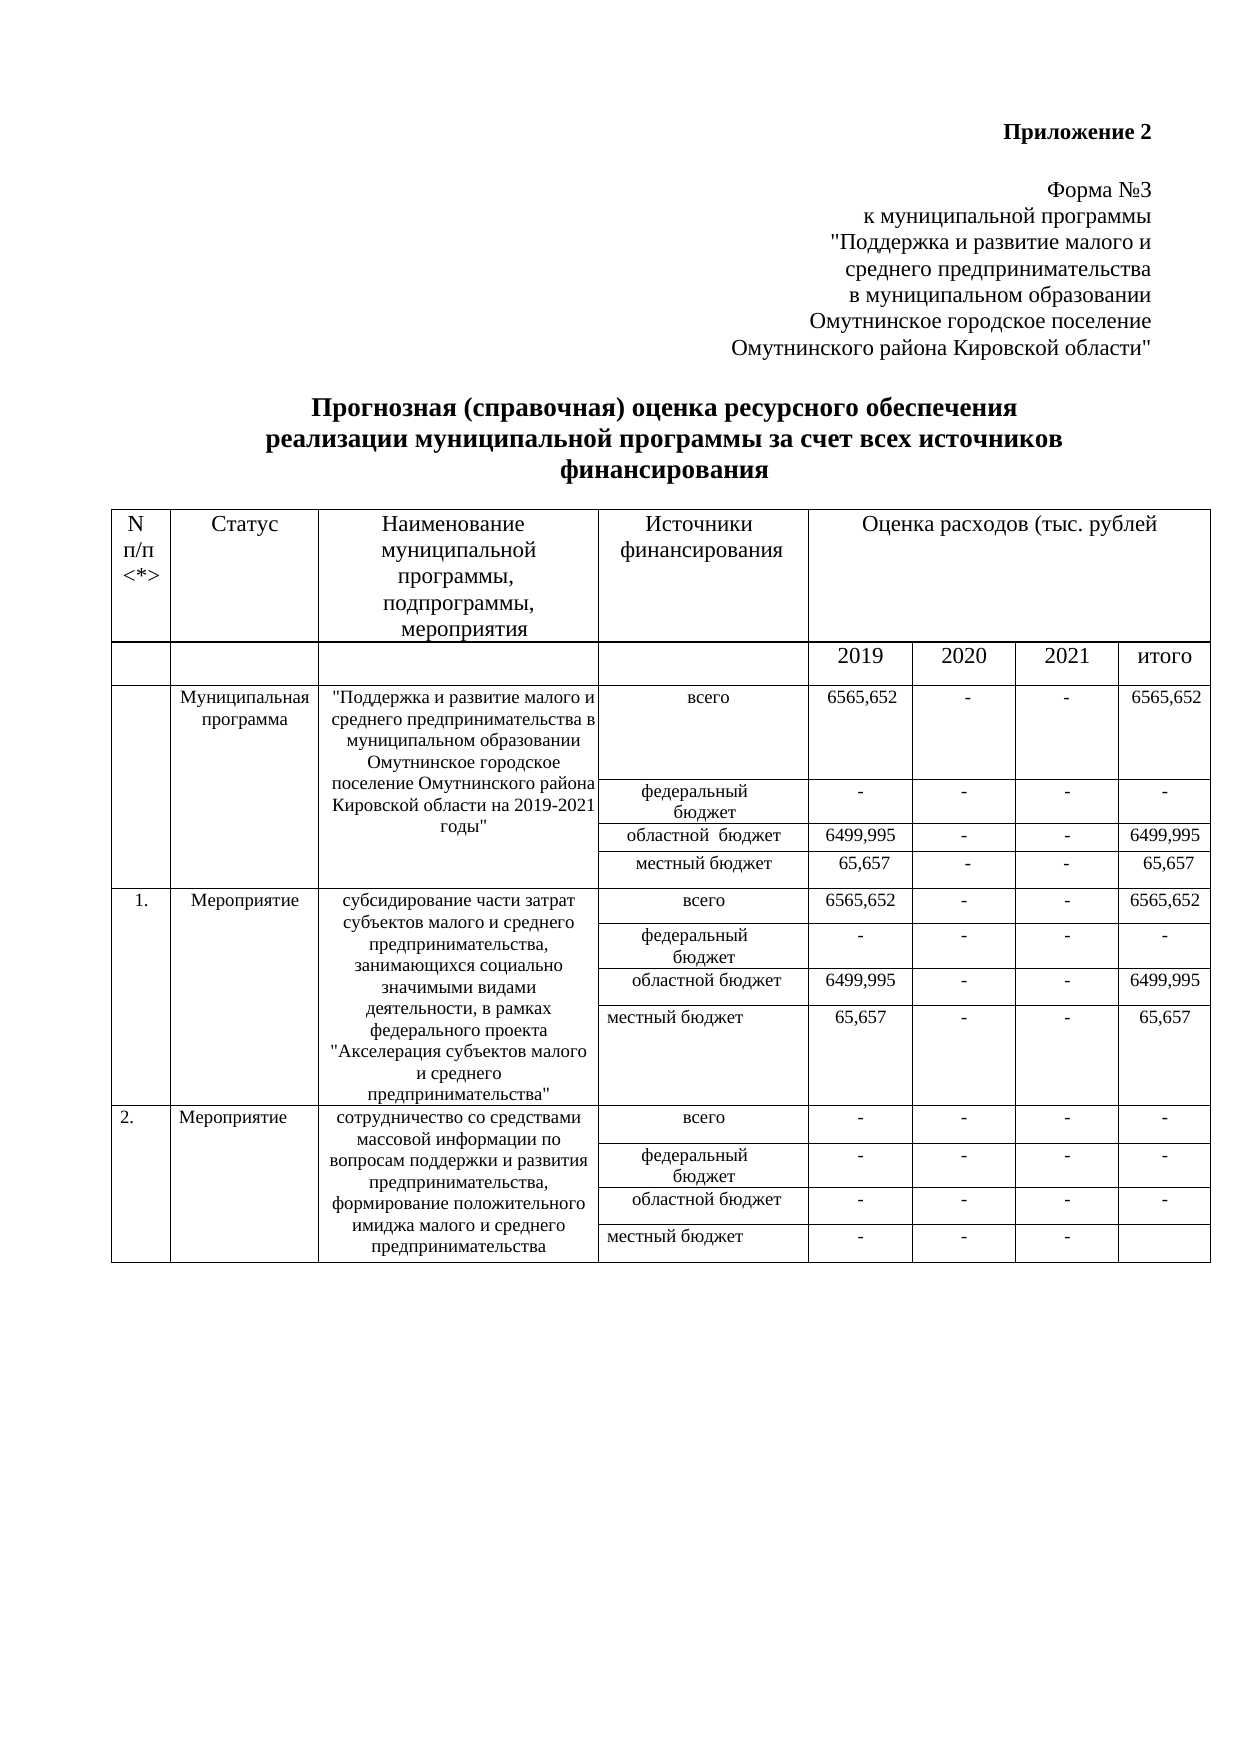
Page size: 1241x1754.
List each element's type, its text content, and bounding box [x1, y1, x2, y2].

table_cell - [809, 780, 912, 823]
table_cell [112, 686, 170, 888]
table_cell 6499,995 [809, 824, 912, 851]
table_cell 1. [112, 889, 170, 1105]
table_cell итого [1119, 643, 1210, 685]
table_cell 6565,652 [809, 686, 912, 778]
table_cell всего [599, 889, 808, 923]
table_cell - [913, 969, 1015, 1005]
table_cell - [1016, 1225, 1118, 1262]
table_cell - [913, 924, 1015, 967]
text в муниципальном образовании [177, 281, 1152, 307]
table_cell 2021 [1016, 643, 1118, 685]
text Омутнинское городское поселение [177, 307, 1152, 334]
table_cell [319, 643, 598, 685]
table_cell 6499,995 [1119, 824, 1210, 851]
table_cell - [809, 1225, 912, 1262]
table_cell - [1016, 686, 1118, 778]
table_cell сотрудничество со средствами массовой информации по вопросам поддержки и развития предпринимательства, формирование положительного имиджа малого и среднего предпринимательства [319, 1106, 598, 1262]
table_cell - [1119, 1106, 1210, 1142]
table_cell - [1119, 1144, 1210, 1187]
table_cell 2019 [809, 643, 912, 685]
table_cell - [1119, 924, 1210, 967]
table_cell 6499,995 [1119, 969, 1210, 1005]
table_cell - [913, 1225, 1015, 1262]
text к муниципальной программы [177, 202, 1152, 228]
table_cell местный бюджет [599, 852, 808, 888]
table_cell областной бюджет [599, 824, 808, 851]
table_cell - [809, 1188, 912, 1224]
table_cell - [1016, 780, 1118, 823]
table_cell - [809, 1144, 912, 1187]
table_cell - [809, 924, 912, 967]
table_cell 65,657 [1119, 1006, 1210, 1105]
table_cell Муниципальная программа [171, 686, 318, 888]
table_cell - [1016, 1144, 1118, 1187]
table_cell - [913, 1188, 1015, 1224]
table_cell - [1016, 1006, 1118, 1105]
table_cell [112, 643, 170, 685]
table_header Наименование муниципальной программы, подпрограммы, мероприятия [319, 510, 598, 641]
table_cell - [913, 824, 1015, 851]
table_header Статус [171, 510, 318, 641]
table_cell - [913, 686, 1015, 778]
table_cell 2020 [913, 643, 1015, 685]
table_cell [599, 643, 808, 685]
table_cell 65,657 [1119, 852, 1210, 888]
table_cell 65,657 [809, 1006, 912, 1105]
table_cell местный бюджет [599, 1225, 808, 1262]
table_cell Мероприятие [171, 889, 318, 1105]
table_cell - [809, 1106, 912, 1142]
text Форма №3 [177, 176, 1152, 202]
table_cell - [913, 1144, 1015, 1187]
table_cell - [913, 852, 1015, 888]
table_cell - [1016, 1188, 1118, 1224]
table_cell 2. [112, 1106, 170, 1262]
table_cell - [1016, 824, 1118, 851]
table_cell - [1119, 1188, 1210, 1224]
table_cell - [913, 1006, 1015, 1105]
table_cell - [1016, 1106, 1118, 1142]
table_header Оценка расходов (тыс. рублей [809, 510, 1210, 641]
table_cell федеральный бюджет [599, 924, 808, 967]
table_cell - [913, 1106, 1015, 1142]
table_cell 6565,652 [1119, 889, 1210, 923]
table_cell - [1016, 852, 1118, 888]
table_cell субсидирование части затрат субъектов малого и среднего предпринимательства, занимающихся социально значимыми видами деятельности, в рамках федерального проекта "Акселерация субъектов малого и среднего предпринимательства" [319, 889, 598, 1105]
table_header Источники финансирования [599, 510, 808, 641]
table_cell федеральный бюджет [599, 780, 808, 823]
table_cell 6565,652 [1119, 686, 1210, 778]
table_cell [1119, 1225, 1210, 1262]
table_cell Мероприятие [171, 1106, 318, 1262]
text "Поддержка и развитие малого и [177, 228, 1152, 255]
table_cell 6499,995 [809, 969, 912, 1005]
table_cell - [913, 889, 1015, 923]
table_cell 6565,652 [809, 889, 912, 923]
table_cell областной бюджет [599, 1188, 808, 1224]
text Омутнинского района Кировской области" [177, 334, 1152, 360]
table_cell 65,657 [809, 852, 912, 888]
table_cell - [1016, 924, 1118, 967]
table_cell всего [599, 1106, 808, 1142]
table_cell - [1016, 889, 1118, 923]
table_cell местный бюджет [599, 1006, 808, 1105]
text Приложение 2 [177, 118, 1152, 144]
table_cell федеральный бюджет [599, 1144, 808, 1187]
text среднего предпринимательства [177, 255, 1152, 281]
text Прогнозная (справочная) оценка ресурсного обеспечения [177, 391, 1152, 422]
table_cell - [913, 780, 1015, 823]
table_cell [171, 643, 318, 685]
table_cell областной бюджет [599, 969, 808, 1005]
text реализации муниципальной программы за счет всех источников финансирования [177, 422, 1152, 485]
table_cell всего [599, 686, 808, 778]
table_header N п/п <*> [112, 510, 170, 641]
table_cell - [1016, 969, 1118, 1005]
table_cell - [1119, 780, 1210, 823]
table_cell "Поддержка и развитие малого и среднего предпринимательства в муниципальном образовании Омутнинское городское поселение Омутнинского района Кировской области на 2019-2021 годы" [319, 686, 598, 888]
